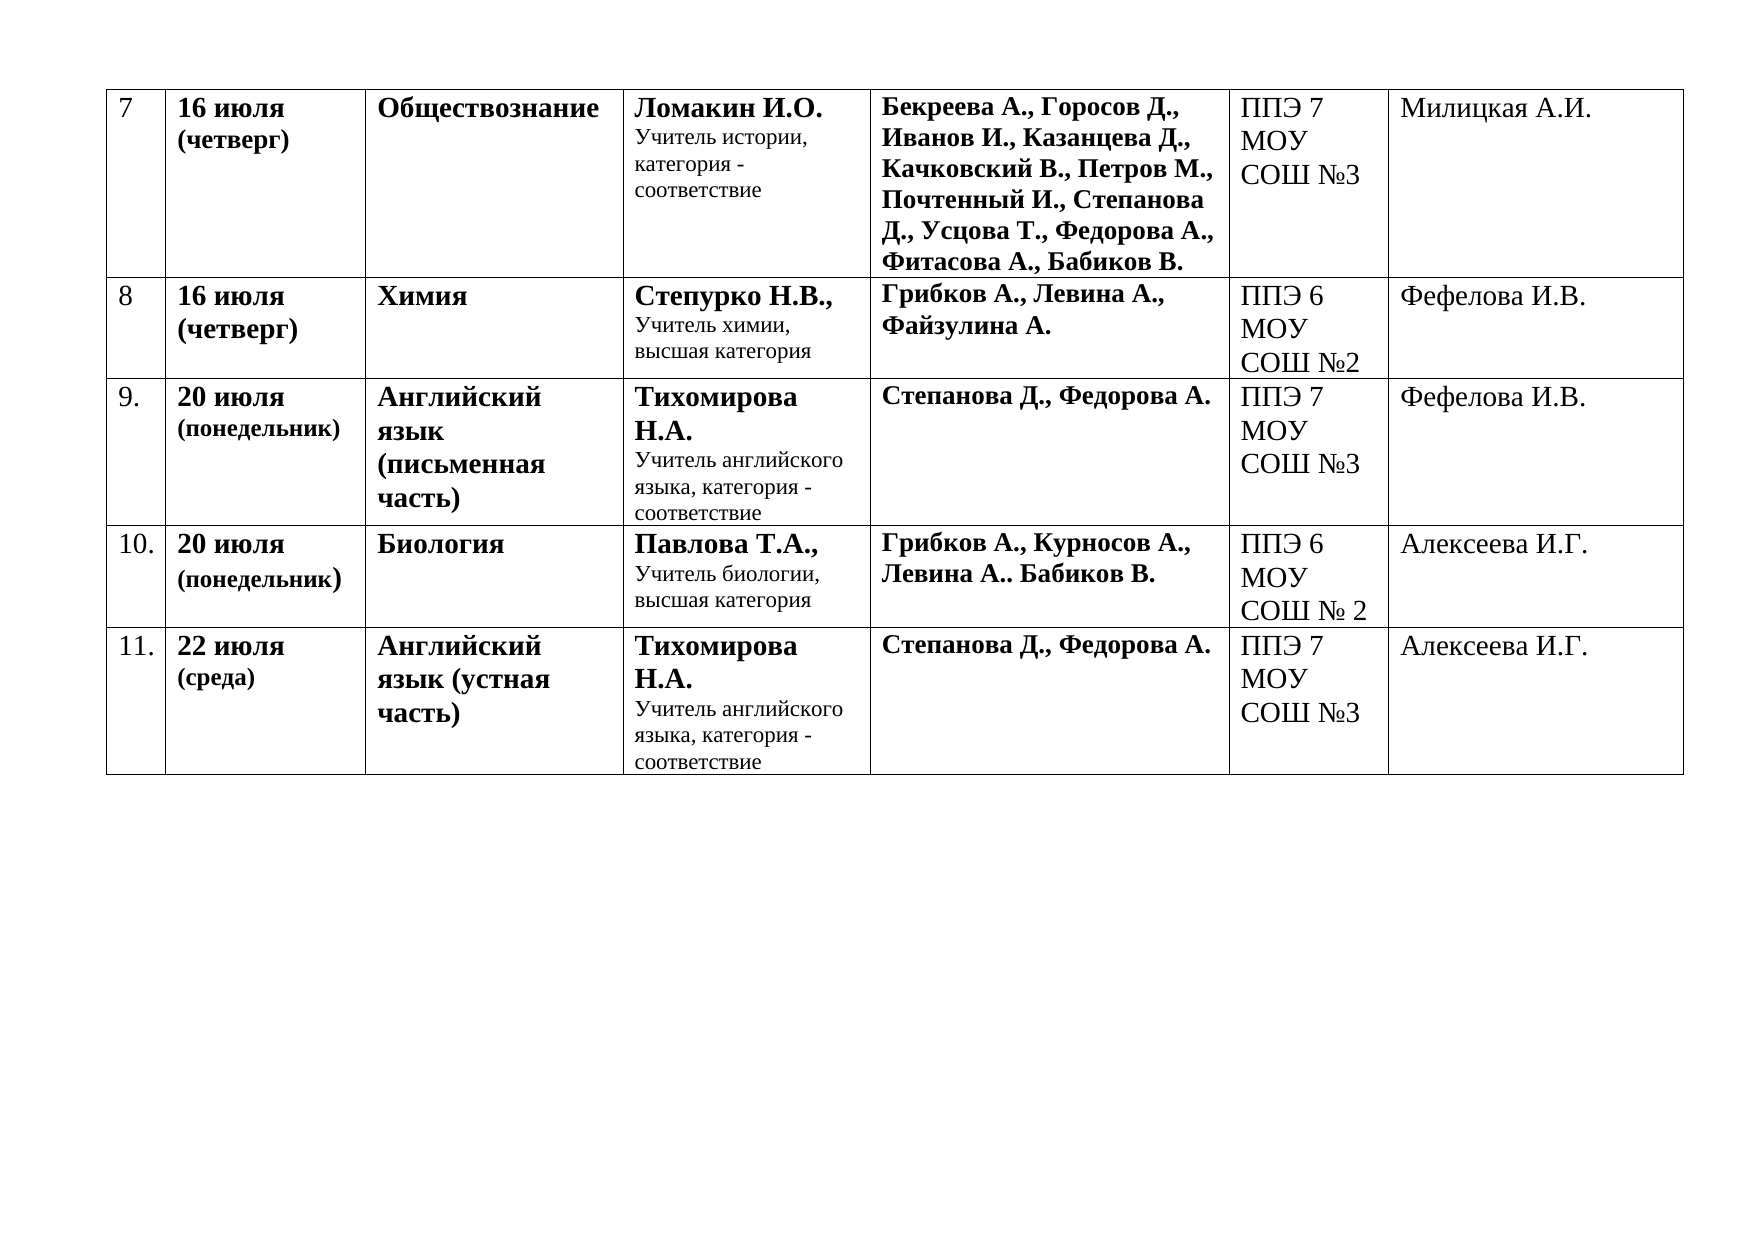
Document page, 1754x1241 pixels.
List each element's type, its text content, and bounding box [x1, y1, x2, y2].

table_cell Биология [366, 526, 623, 627]
table_cell Тихомирова Н.А. Учитель английского языка, категория - соответствие [624, 628, 870, 774]
table_cell ППЭ 6 МОУ СОШ № 2 [1230, 526, 1388, 627]
table_cell 10. [107, 526, 165, 627]
table_cell Павлова Т.А., Учитель биологии, высшая категория [624, 526, 870, 627]
table_cell Обществознание [366, 90, 623, 277]
table_cell Фефелова И.В. [1389, 278, 1683, 378]
table_cell Бекреева А., Горосов Д., Иванов И., Казанцева Д., Качковский В., Петров М., Почтенный И., Степанова Д., Усцова Т., Федорова А., Фитасова А., Бабиков В. [871, 90, 1229, 277]
table_cell Степурко Н.В., Учитель химии, высшая категория [624, 278, 870, 378]
table_cell Грибков А., Левина А., Файзулина А. [871, 278, 1229, 378]
table_cell 8 [107, 278, 165, 378]
table_cell 11. [107, 628, 165, 774]
table_cell Английский язык (устная часть) [366, 628, 623, 774]
table_cell 7 [107, 90, 165, 277]
table_cell 20 июля (понедельник) [166, 379, 365, 525]
table_cell Степанова Д., Федорова А. [871, 628, 1229, 774]
table_cell Английский язык (письменная часть) [366, 379, 623, 525]
table_cell Фефелова И.В. [1389, 379, 1683, 525]
table_cell Тихомирова Н.А. Учитель английского языка, категория - соответствие [624, 379, 870, 525]
table_cell 16 июля (четверг) [166, 278, 365, 378]
table_cell 22 июля (среда) [166, 628, 365, 774]
table_cell Грибков А., Курносов А., Левина А.. Бабиков В. [871, 526, 1229, 627]
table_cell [624, 90, 870, 277]
table_cell ППЭ 7 МОУ СОШ №3 [1230, 628, 1388, 774]
table_cell Степанова Д., Федорова А. [871, 379, 1229, 525]
table_cell 16 июля (четверг) [166, 90, 365, 277]
table_cell Алексеева И.Г. [1389, 628, 1683, 774]
table_cell Химия [366, 278, 623, 378]
table_cell ППЭ 7 МОУ СОШ №3 [1230, 90, 1388, 277]
table_cell ППЭ 6 МОУ СОШ №2 [1230, 278, 1388, 378]
table_cell Милицкая А.И. [1389, 90, 1683, 277]
table_cell Алексеева И.Г. [1389, 526, 1683, 627]
table_cell ППЭ 7 МОУ СОШ №3 [1230, 379, 1388, 525]
table_cell 9. [107, 379, 165, 525]
table_cell 20 июля (понедельник) [166, 526, 365, 627]
